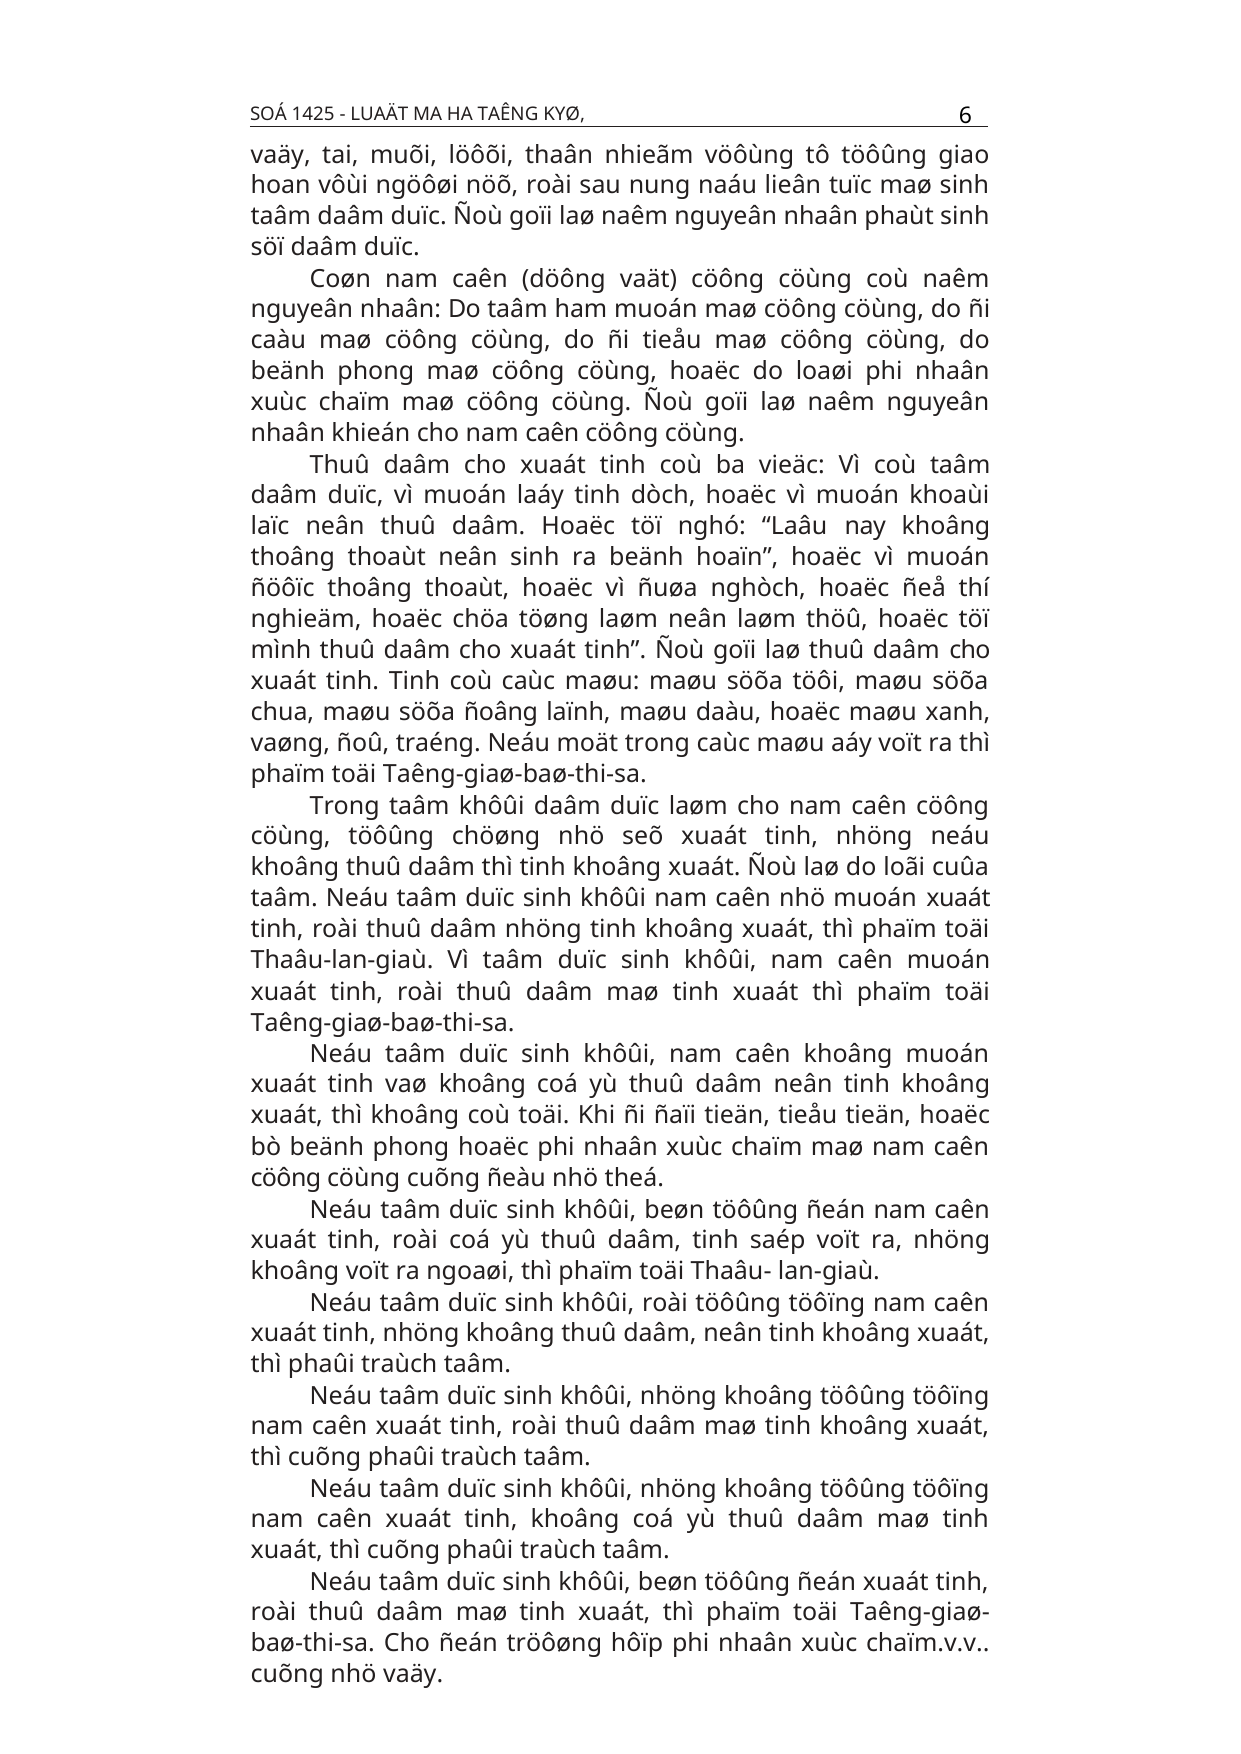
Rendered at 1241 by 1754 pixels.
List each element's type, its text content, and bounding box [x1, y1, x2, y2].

text Trong taâm khôûi daâm duïc laøm cho nam caên cöông cöùng, töôûng chöøng nhö seõ xuaát tinh, nhöng neáu khoâng thuû daâm thì tinh khoâng xuaát. Ñoù laø do loãi cuûa taâm. Neáu taâm duïc sinh khôûi nam caên nhö muoán xuaát tinh, roài thuû daâm nhöng tinh khoâng xuaát, thì phaïm toäi Thaâu-lan-giaù. Vì taâm duïc sinh khôûi, nam caên muoán xuaát tinh, roài thuû daâm maø tinh xuaát thì phaïm toäi Taêng-giaø-baø-thi-sa. [250, 790, 990, 1038]
text Neáu taâm duïc sinh khôûi, nhöng khoâng töôûng töôïng nam caên xuaát tinh, khoâng coá yù thuû daâm maø tinh xuaát, thì cuõng phaûi traùch taâm. [250, 1472, 990, 1565]
text Neáu taâm duïc sinh khôûi, beøn töôûng ñeán xuaát tinh, roài thuû daâm maø tinh xuaát, thì phaïm toäi Taêng-giaø-baø-thi-sa. Cho ñeán tröôøng hôïp phi nhaân xuùc chaïm.v.v.. cuõng nhö vaäy. [250, 1565, 990, 1689]
text vaäy, tai, muõi, löôõi, thaân nhieãm vöôùng tô töôûng giao hoan vôùi ngöôøi nöõ, roài sau nung naáu lieân tuïc maø sinh taâm daâm duïc. Ñoù goïi laø naêm nguyeân nhaân phaùt sinh söï daâm duïc. [250, 138, 990, 262]
text Neáu taâm duïc sinh khôûi, roài töôûng töôïng nam caên xuaát tinh, nhöng khoâng thuû daâm, neân tinh khoâng xuaát, thì phaûi traùch taâm. [250, 1286, 990, 1379]
text Neáu taâm duïc sinh khôûi, beøn töôûng ñeán nam caên xuaát tinh, roài coá yù thuû daâm, tinh saép voït ra, nhöng khoâng voït ra ngoaøi, thì phaïm toäi Thaâu- lan-giaù. [250, 1193, 990, 1286]
text Neáu taâm duïc sinh khôûi, nhöng khoâng töôûng töôïng nam caên xuaát tinh, roài thuû daâm maø tinh khoâng xuaát, thì cuõng phaûi traùch taâm. [250, 1379, 990, 1472]
text Coøn nam caên (döông vaät) cöông cöùng coù naêm nguyeân nhaân: Do taâm ham muoán maø cöông cöùng, do ñi caàu maø cöông cöùng, do ñi tieåu maø cöông cöùng, do beänh phong maø cöông cöùng, hoaëc do loaøi phi nhaân xuùc chaïm maø cöông cöùng. Ñoù goïi laø naêm nguyeân nhaân khieán cho nam caên cöông cöùng. [250, 262, 990, 449]
text Thuû daâm cho xuaát tinh coù ba vieäc: Vì coù taâm daâm duïc, vì muoán laáy tinh dòch, hoaëc vì muoán khoaùi laïc neân thuû daâm. Hoaëc töï nghó: “Laâu nay khoâng thoâng thoaùt neân sinh ra beänh hoaïn”, hoaëc vì muoán ñöôïc thoâng thoaùt, hoaëc vì ñuøa nghòch, hoaëc ñeå thí nghieäm, hoaëc chöa töøng laøm neân laøm thöû, hoaëc töï mình thuû daâm cho xuaát tinh”. Ñoù goïi laø thuû daâm cho xuaát tinh. Tinh coù caùc maøu: maøu söõa töôi, maøu söõa chua, maøu söõa ñoâng laïnh, maøu daàu, hoaëc maøu xanh, vaøng, ñoû, traéng. Neáu moät trong caùc maøu aáy voït ra thì phaïm toäi Taêng-giaø-baø-thi-sa. [250, 449, 990, 790]
text Neáu taâm duïc sinh khôûi, nam caên khoâng muoán xuaát tinh vaø khoâng coá yù thuû daâm neân tinh khoâng xuaát, thì khoâng coù toäi. Khi ñi ñaïi tieän, tieåu tieän, hoaëc bò beänh phong hoaëc phi nhaân xuùc chaïm maø nam caên cöông cöùng cuõng ñeàu nhö theá. [250, 1038, 990, 1193]
